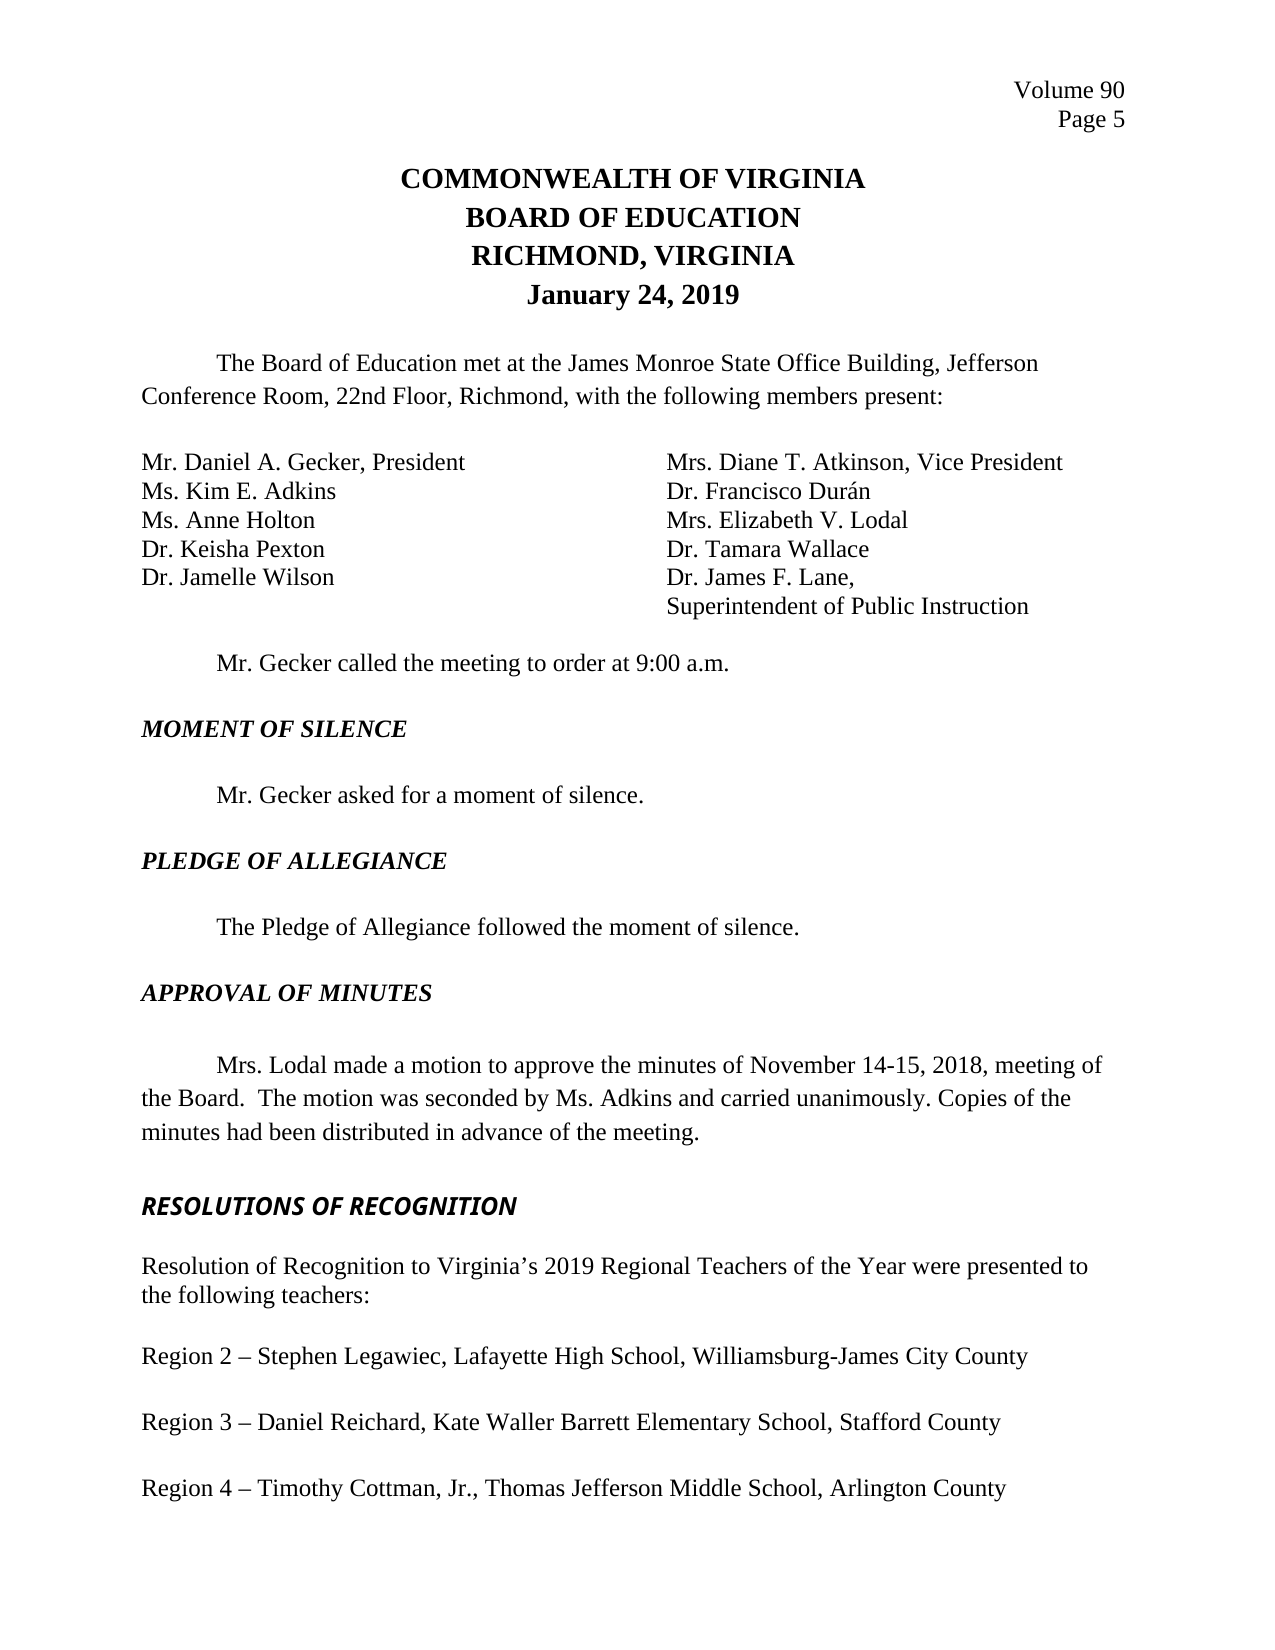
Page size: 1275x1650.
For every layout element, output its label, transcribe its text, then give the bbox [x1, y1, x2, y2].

text Dr. Jamelle Wilson Dr. James F. Lane, [141, 562, 1125, 591]
text Mr. Daniel A. Gecker, President Mrs. Diane T. Atkinson, Vice President [141, 447, 1125, 476]
text Mr. Gecker asked for a moment of silence. [141, 780, 1125, 809]
text Region 3 – Daniel Reichard, Kate Waller Barrett Elementary School, Stafford County [141, 1374, 1125, 1436]
text Ms. Kim E. Adkins Dr. Francisco Durán Ms. Anne Holton Mrs. Elizabeth V. Lodal [141, 476, 1125, 534]
text The Board of Education met at the James Monroe State Office Building, Jefferson Conference Room, 22nd Floor, Richmond, with the following members present: [141, 348, 1125, 443]
subtitle COMMONWEALTH OF VIRGINIA BOARD OF EDUCATION RICHMOND, VIRGINIA [141, 161, 1125, 272]
text Mr. Gecker called the meeting to order at 9:00 a.m. [216, 648, 1125, 710]
text Dr. Keisha Pexton Dr. Tamara Wallace [141, 534, 1125, 562]
subtitle Resolutions of Recognition [141, 1188, 1125, 1222]
text The Pledge of Allegiance followed the moment of silence. [141, 912, 1125, 941]
subtitle PLEDGE OF ALLEGIANCE [141, 846, 1125, 875]
text Resolution of Recognition to Virginia’s 2019 Regional Teachers of the Year were presented to the following teachers: [141, 1251, 1125, 1308]
subtitle January 24, 2019 [141, 277, 1125, 310]
subtitle MOMENT OF SILENCE [141, 714, 1125, 743]
text Region 2 – Stephen Legawiec, Lafayette High School, Williamsburg-James City County [141, 1341, 1125, 1370]
text Mrs. Lodal made a motion to approve the minutes of November 14-15, 2018, meeting of the Board. The motion was seconded by Ms. Adkins and carried unanimously. Copies of the minutes had been distributed in advance of the meeting. [141, 1051, 1125, 1145]
text Superintendent of Public Instruction [591, 591, 1125, 648]
text Region 4 – Timothy Cottman, Jr., Thomas Jefferson Middle School, Arlington County [141, 1473, 1125, 1502]
subtitle APPROVAL OF MINUTES [141, 978, 1125, 1046]
